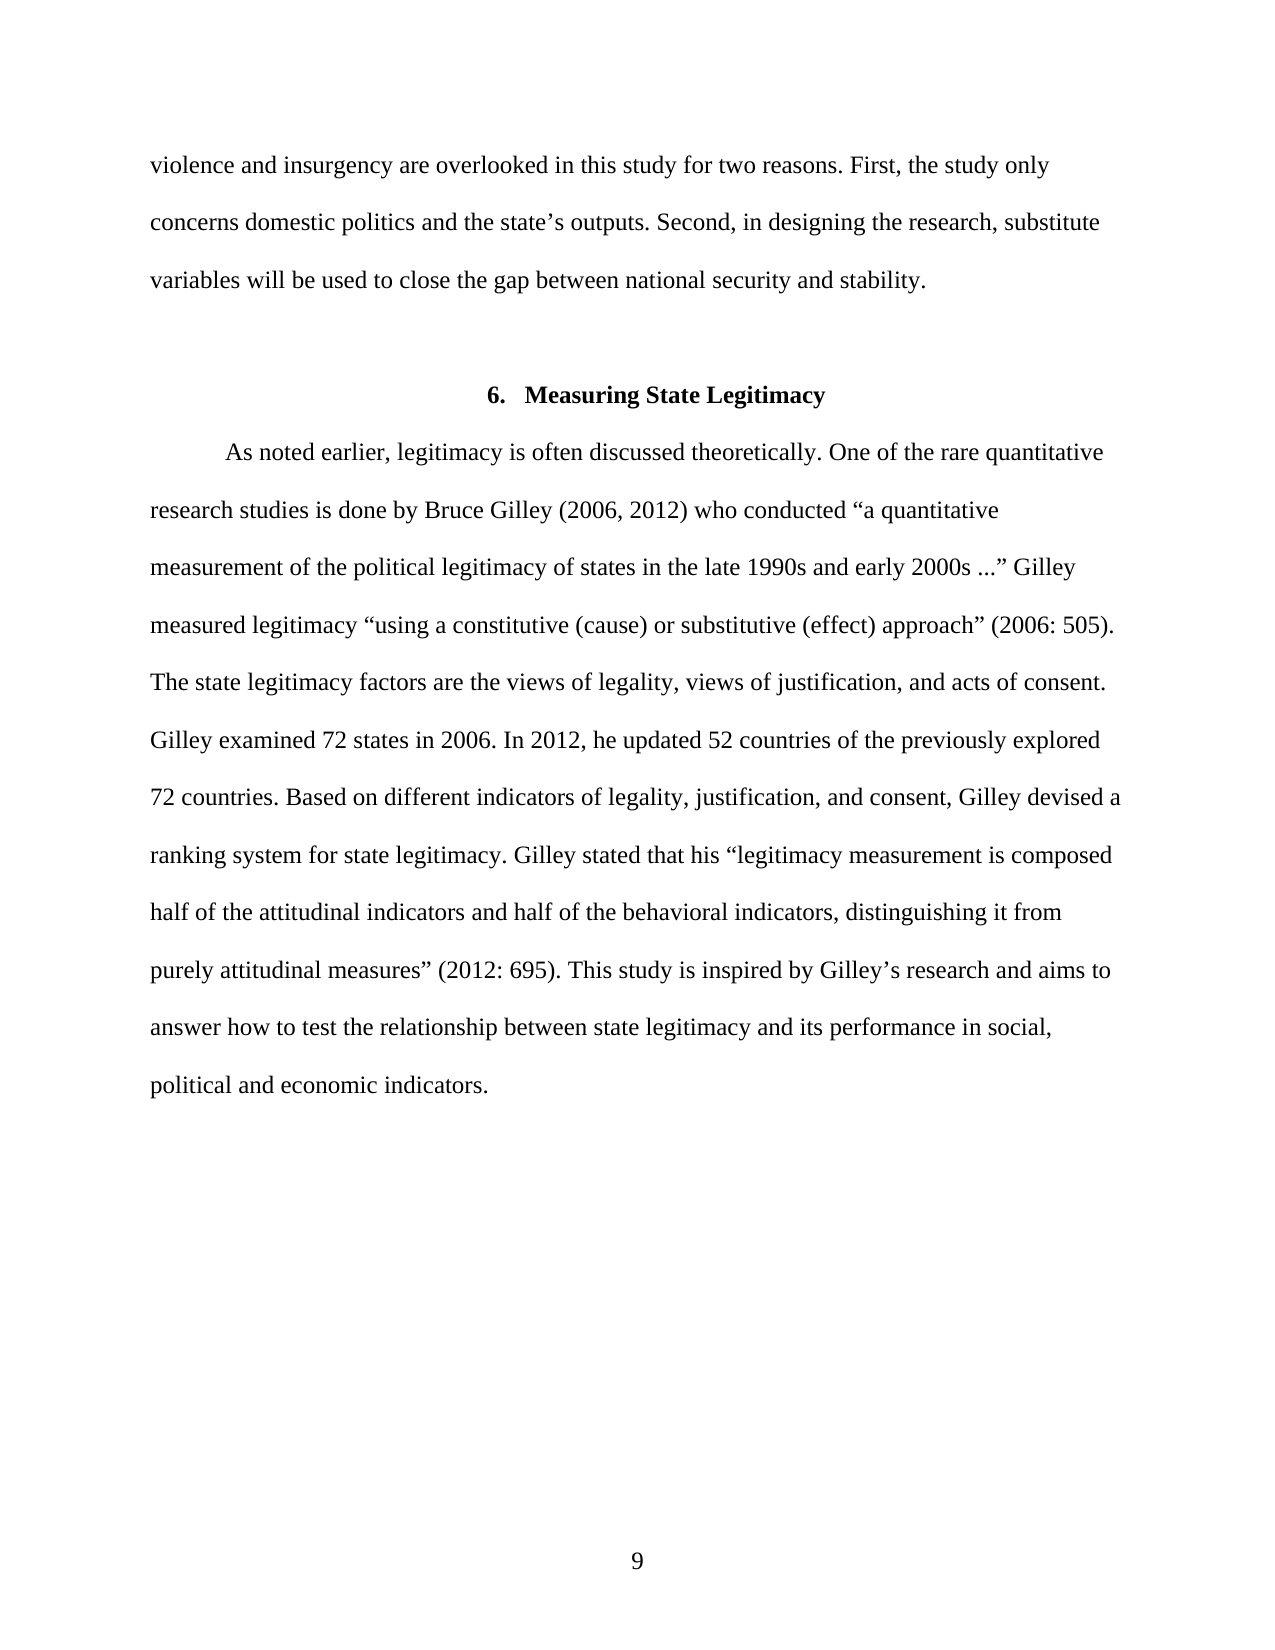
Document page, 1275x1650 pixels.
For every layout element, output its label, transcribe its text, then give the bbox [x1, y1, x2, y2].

text As noted earlier, legitimacy is often discussed theoretically. One of the rare quantitative research studies is done by Bruce Gilley (2006, 2012) who conducted “a quantitative measurement of the political legitimacy of states in the late 1990s and early 2000s ...” Gilley measured legitimacy “using a constitutive (cause) or substitutive (effect) approach” (2006: 505). The state legitimacy factors are the views of legality, views of justification, and acts of consent. Gilley examined 72 states in 2006. In 2012, he updated 52 countries of the previously explored 72 countries. Based on different indicators of legality, justification, and consent, Gilley devised a ranking system for state legitimacy. Gilley stated that his “legitimacy measurement is composed half of the attitudinal indicators and half of the behavioral indicators, distinguishing it from purely attitudinal measures” (2012: 695). This study is inspired by Gilley’s research and aims to answer how to test the relationship between state legitimacy and its performance in social, political and economic indicators. [150, 437, 1125, 1099]
subtitle Measuring State Legitimacy [187, 380, 1125, 409]
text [150, 150, 1125, 294]
